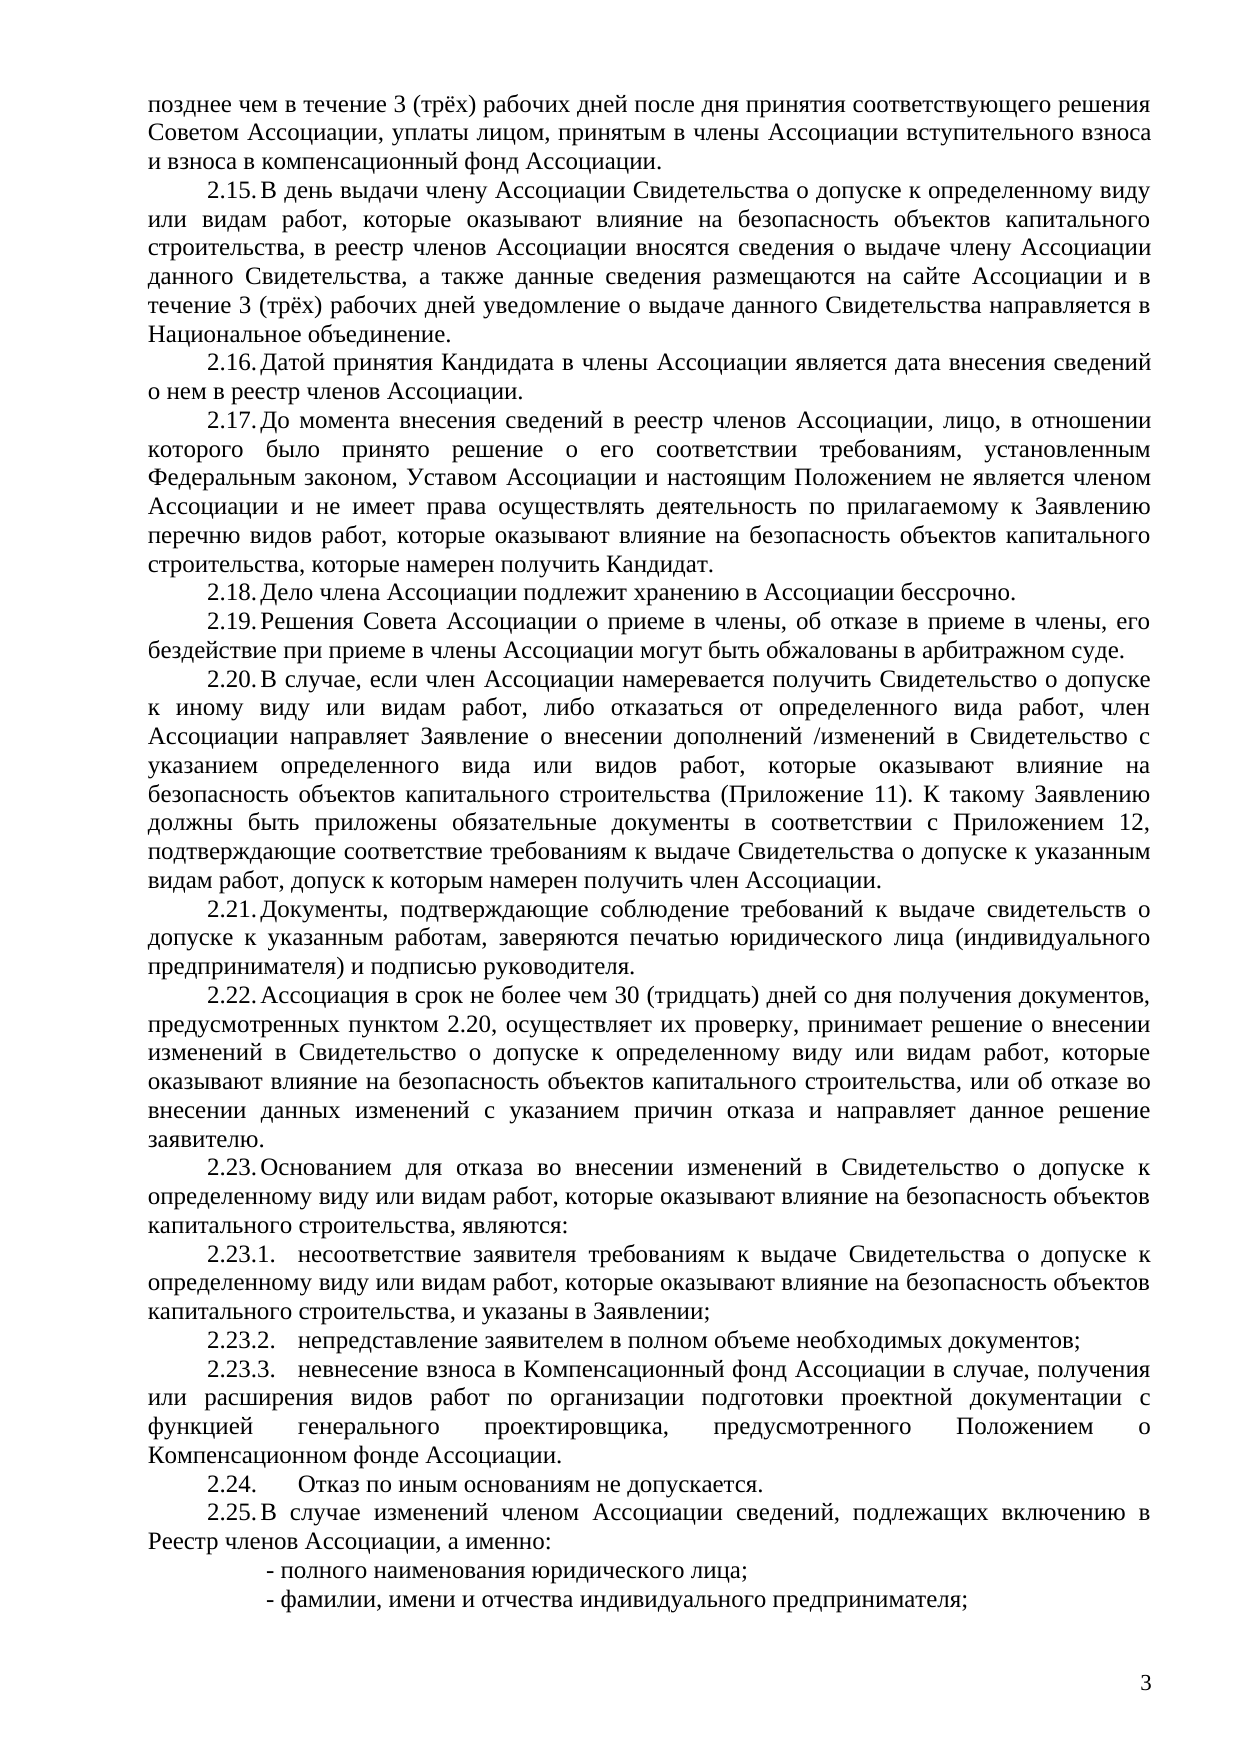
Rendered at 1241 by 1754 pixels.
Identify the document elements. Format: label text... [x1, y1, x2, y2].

list Датой принятия Кандидата в члены Ассоциации является дата внесения сведений о нем в реестр членов Ассоциации. [148, 347, 1152, 405]
list До момента внесения сведений в реестр членов Ассоциации, лицо, в отношении которого было принято решение о его соответствии требованиям, установленным Федеральным законом, Уставом Ассоциации и настоящим Положением не является членом Ассоциации и не имеет права осуществлять деятельность по прилагаемому к Заявлению перечню видов работ, которые оказывают влияние на безопасность объектов капитального строительства, которые намерен получить Кандидат. [148, 405, 1152, 577]
list Дело члена Ассоциации подлежит хранению в Ассоциации бессрочно. [148, 577, 1152, 606]
list непредставление заявителем в полном объеме необходимых документов; [148, 1325, 1152, 1354]
list Решения Совета Ассоциации о приеме в члены, об отказе в приеме в члены, его бездействие при приеме в члены Ассоциации могут быть обжалованы в арбитражном суде. [148, 606, 1152, 664]
list В случае, если член Ассоциации намеревается получить Свидетельство о допуске к иному виду или видам работ, либо отказаться от определенного вида работ, член Ассоциации направляет Заявление о внесении дополнений /изменений в Свидетельство с указанием определенного вида или видов работ, которые оказывают влияние на безопасность объектов капитального строительства (Приложение 11). К такому Заявлению должны быть приложены обязательные документы в соответствии с Приложением 12, подтверждающие соответствие требованиям к выдаче Свидетельства о допуске к указанным видам работ, допуск к которым намерен получить член Ассоциации. [148, 664, 1152, 894]
text - фамилии, имени и отчества индивидуального предпринимателя; [207, 1584, 1152, 1612]
list Основанием для отказа во внесении изменений в Свидетельство о допуске к определенному виду или видам работ, которые оказывают влияние на безопасность объектов капитального строительства, являются: [148, 1152, 1152, 1239]
list В случае изменений членом Ассоциации сведений, подлежащих включению в Реестр членов Ассоциации, а именно: [148, 1497, 1152, 1555]
list Отказ по иным основаниям не допускается. [148, 1469, 1152, 1497]
list Документы, подтверждающие соблюдение требований к выдаче свидетельств о допуске к указанным работам, заверяются печатью юридического лица (индивидуального предпринимателя) и подписью руководителя. [148, 894, 1152, 980]
list Ассоциация в срок не более чем 30 (тридцать) дней со дня получения документов, предусмотренных пунктом 2.20, осуществляет их проверку, принимает решение о внесении изменений в Свидетельство о допуске к определенному виду или видам работ, которые оказывают влияние на безопасность объектов капитального строительства, или об отказе во внесении данных изменений с указанием причин отказа и направляет данное решение заявителю. [148, 980, 1152, 1152]
list В день выдачи члену Ассоциации Свидетельства о допуске к определенному виду или видам работ, которые оказывают влияние на безопасность объектов капитального строительства, в реестр членов Ассоциации вносятся сведения о выдаче члену Ассоциации данного Свидетельства, а также данные сведения размещаются на сайте Ассоциации и в течение 3 (трёх) рабочих дней уведомление о выдаче данного Свидетельства направляется в Национальное объединение. [148, 175, 1152, 347]
list невнесение взноса в Компенсационный фонд Ассоциации в случае, получения или расширения видов работ по организации подготовки проектной документации с функцией генерального проектировщика, предусмотренного Положением о Компенсационном фонде Ассоциации. [148, 1354, 1152, 1469]
text - полного наименования юридического лица; [207, 1555, 1152, 1584]
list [148, 89, 1152, 175]
list несоответствие заявителя требованиям к выдаче Свидетельства о допуске к определенному виду или видам работ, которые оказывают влияние на безопасность объектов капитального строительства, и указаны в Заявлении; [148, 1239, 1152, 1325]
